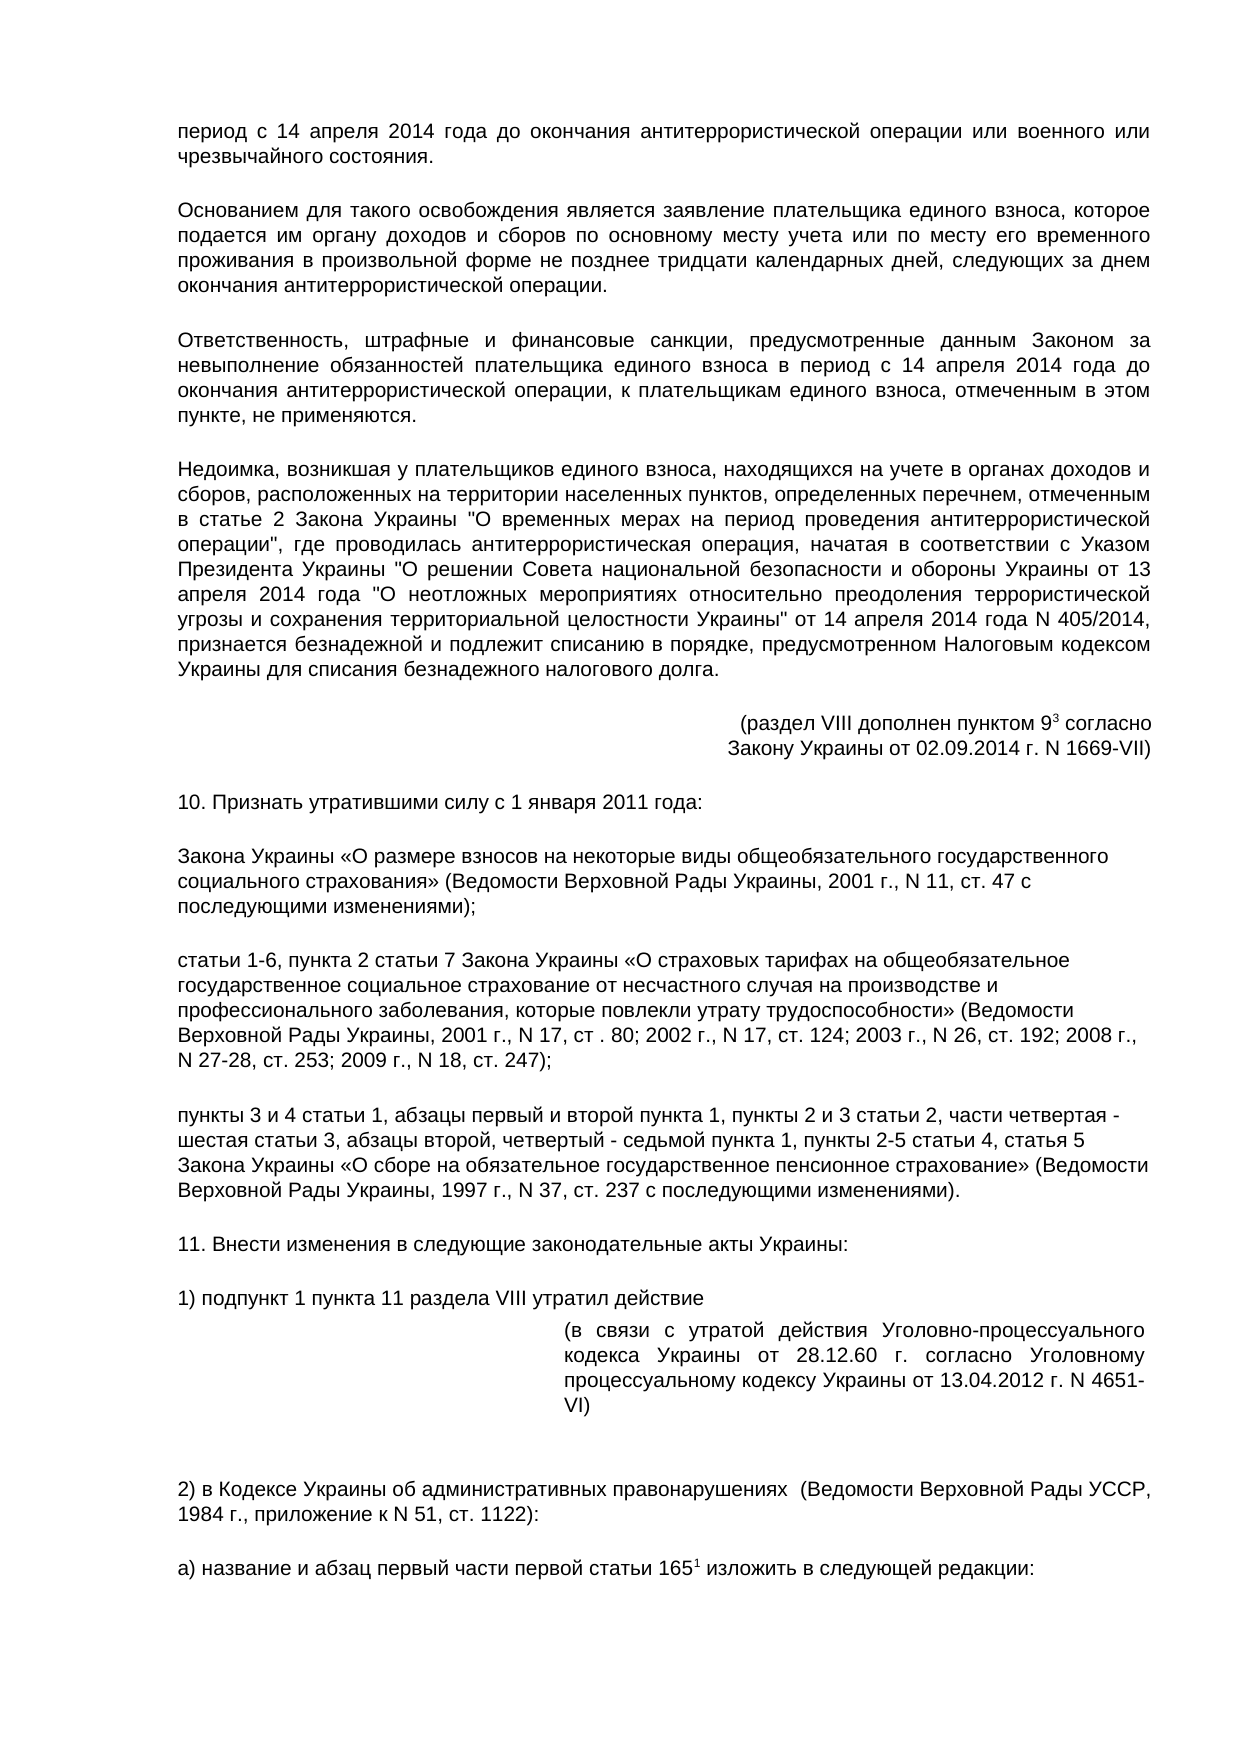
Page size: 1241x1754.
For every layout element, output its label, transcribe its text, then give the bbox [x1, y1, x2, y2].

text 2) в Кодексе Украины об административных правонарушениях (Ведомости Верховной Рады УССР, 1984 г., приложение к N 51, ст. 1122): [177, 1476, 1152, 1526]
text (раздел VIII дополнен пунктом 93 согласно Закону Украины от 02.09.2014 г. N 1669-VII) [177, 710, 1152, 760]
text 1) подпункт 1 пункта 11 раздела VІІІ утратил действие [177, 1285, 1152, 1310]
text статьи 1-6, пункта 2 статьи 7 Закона Украины «О страховых тарифах на общеобязательное государственное социальное страхование от несчастного случая на производстве и профессионального заболевания, которые повлекли утрату трудоспособности» (Ведомости Верховной Рады Украины, 2001 г., N 17, ст . 80; 2002 г., N 17, ст. 124; 2003 г., N 26, ст. 192; 2008 г., N 27-28, ст. 253; 2009 г., N 18, ст. 247); [177, 947, 1152, 1072]
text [177, 118, 1152, 168]
text 11. Внести изменения в следующие законодательные акты Украины: [177, 1231, 1152, 1256]
text Закона Украины «О размере взносов на некоторые виды общеобязательного государственного социального страхования» (Ведомости Верховной Рады Украины, 2001 г., N 11, ст. 47 с последующими изменениями); [177, 843, 1152, 918]
text пункты 3 и 4 статьи 1, абзацы первый и второй пункта 1, пункты 2 и 3 статьи 2, части четвертая - шестая статьи 3, абзацы второй, четвертый - седьмой пункта 1, пункты 2-5 статьи 4, статья 5 Закона Украины «О сборе на обязательное государственное пенсионное страхование» (Ведомости Верховной Рады Украины, 1997 г., N 37, ст. 237 с последующими изменениями). [177, 1101, 1152, 1201]
text Ответственность, штрафные и финансовые санкции, предусмотренные данным Законом за невыполнение обязанностей плательщика единого взноса в период с 14 апреля 2014 года до окончания антитеррористической операции, к плательщикам единого взноса, отмеченным в этом пункте, не применяются. [177, 326, 1152, 426]
text Недоимка, возникшая у плательщиков единого взноса, находящихся на учете в органах доходов и сборов, расположенных на территории населенных пунктов, определенных перечнем, отмеченным в статье 2 Закона Украины "О временных мерах на период проведения антитеррористической операции", где проводилась антитеррористическая операция, начатая в соответствии с Указом Президента Украины "О решении Совета национальной безопасности и обороны Украины от 13 апреля 2014 года "О неотложных мероприятиях относительно преодоления террористической угрозы и сохранения территориальной целостности Украины" от 14 апреля 2014 года N 405/2014, признается безнадежной и подлежит списанию в порядке, предусмотренном Налоговым кодексом Украины для списания безнадежного налогового долга. [177, 456, 1152, 681]
text Основанием для такого освобождения является заявление плательщика единого взноса, которое подается им органу доходов и сборов по основному месту учета или по месту его временного проживания в произвольной форме не позднее тридцати календарных дней, следующих за днем окончания антитеррористической операции. [177, 197, 1152, 297]
text а) название и абзац первый части первой статьи 1651 изложить в следующей редакции: [177, 1555, 1152, 1580]
table_header (в связи с утратой действия Уголовно-процессуального кодекса Украины от 28.12.60 г. согласно Уголовному процессуальному кодексу Украины от 13.04.2012 г. N 4651-VI) [562, 1315, 1147, 1418]
text 10. Признать утратившими силу с 1 января 2011 года: [177, 789, 1152, 814]
